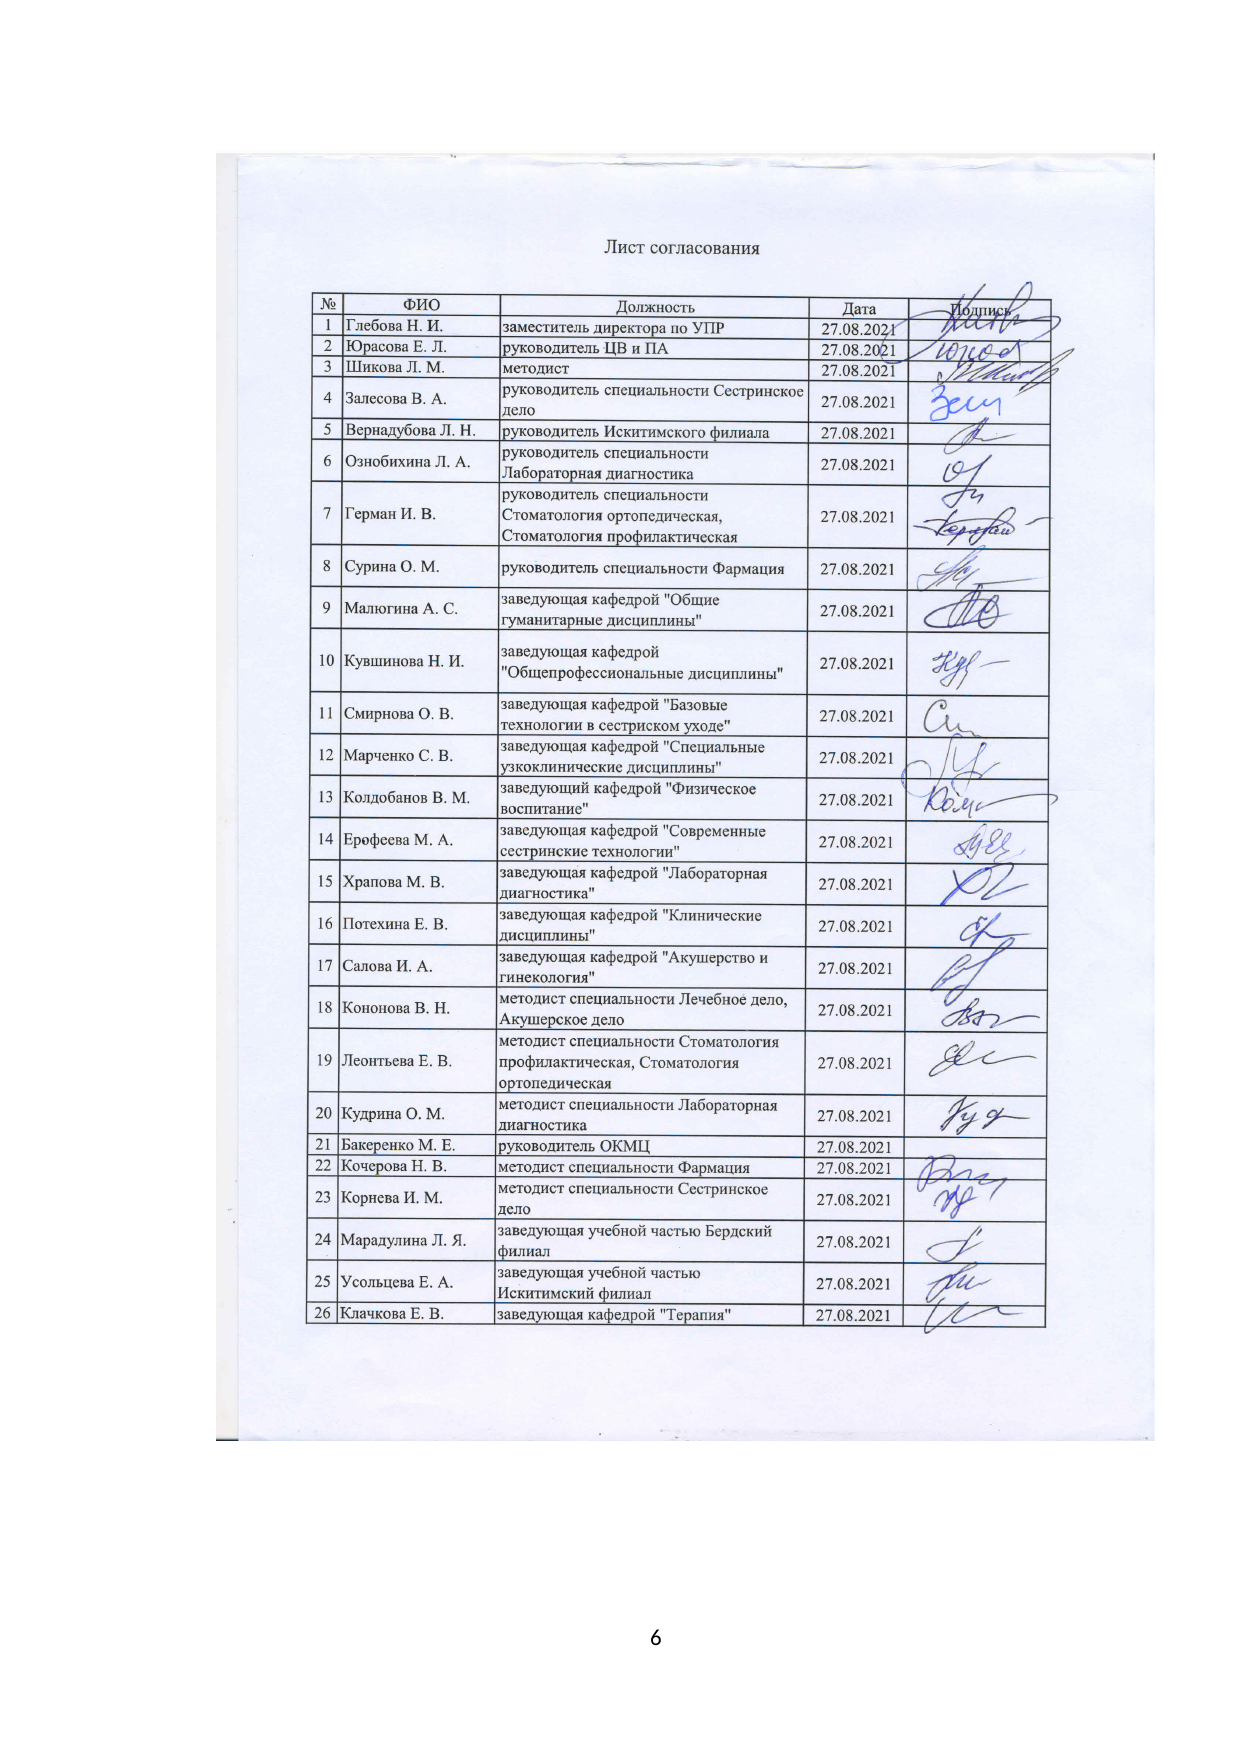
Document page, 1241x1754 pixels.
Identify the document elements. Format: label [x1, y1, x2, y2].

picture [216, 150, 1155, 1441]
